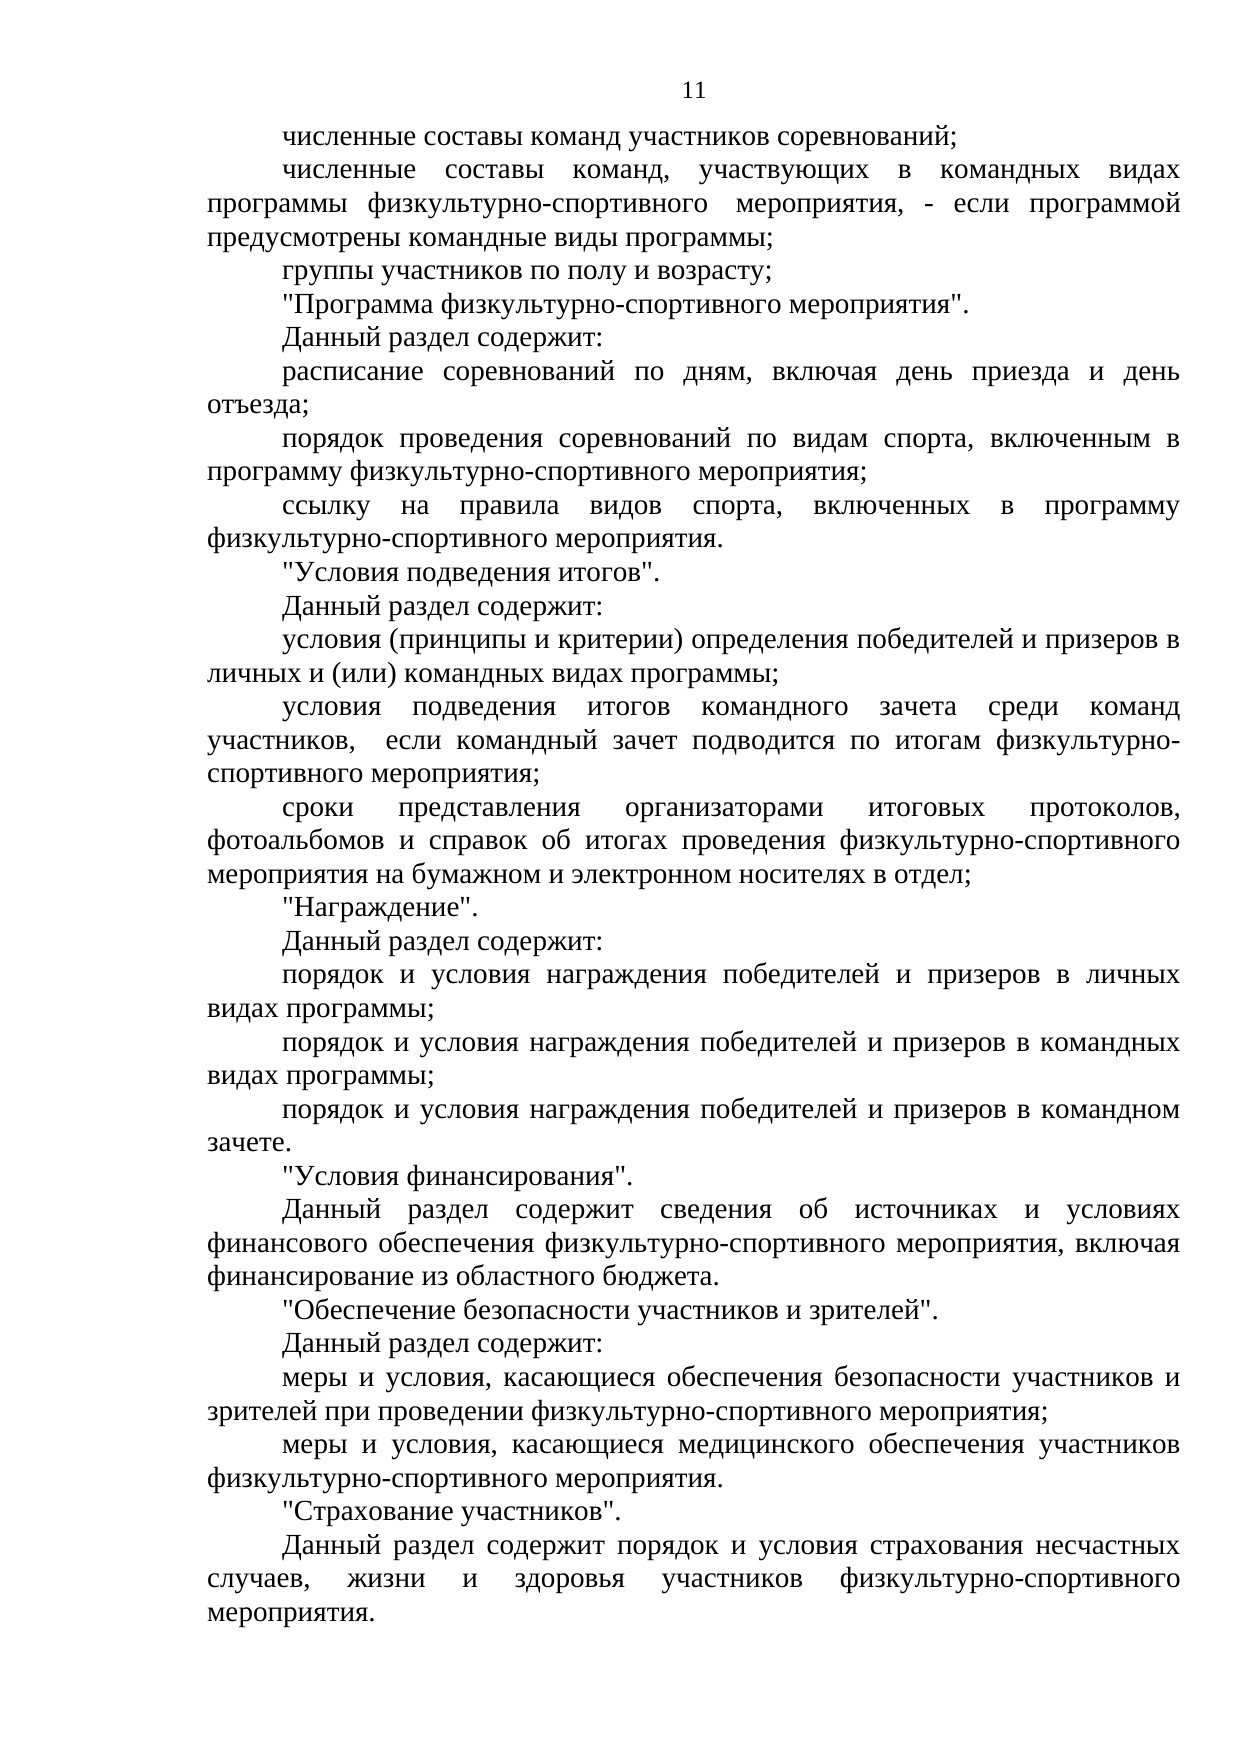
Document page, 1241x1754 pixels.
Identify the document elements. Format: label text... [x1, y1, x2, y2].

text Данный раздел содержит: [207, 319, 1181, 353]
text порядок и условия награждения победителей и призеров в командных видах программы; [207, 1024, 1181, 1091]
text "Страхование участников". [207, 1493, 1181, 1527]
text "Условия финансирования". [207, 1158, 1181, 1191]
text Данный раздел содержит: [207, 588, 1181, 621]
text численные составы команд участников соревнований; [207, 118, 1181, 152]
text условия подведения итогов командного зачета среди команд участников, если командный зачет подводится по итогам физкультурно-спортивного мероприятия; [207, 688, 1181, 789]
text Данный раздел содержит: [207, 1326, 1181, 1359]
text расписание соревнований по дням, включая день приезда и день отъезда; [207, 353, 1181, 420]
text "Награждение". [207, 889, 1181, 923]
text ссылку на правила видов спорта, включенных в программу физкультурно-спортивного мероприятия. [207, 487, 1181, 554]
text численные составы команд, участвующих в командных видах программы физкультурно-спортивного мероприятия, - если программой предусмотрены командные виды программы; [207, 152, 1181, 252]
text условия (принципы и критерии) определения победителей и призеров в личных и (или) командных видах программы; [207, 621, 1181, 688]
text Данный раздел содержит: [207, 923, 1181, 957]
text порядок и условия награждения победителей и призеров в командном зачете. [207, 1091, 1181, 1158]
text Данный раздел содержит порядок и условия страхования несчастных случаев, жизни и здоровья участников физкультурно-спортивного мероприятия. [207, 1527, 1181, 1627]
text порядок и условия награждения победителей и призеров в личных видах программы; [207, 957, 1181, 1024]
text меры и условия, касающиеся медицинского обеспечения участников физкультурно-спортивного мероприятия. [207, 1426, 1181, 1493]
text "Обеспечение безопасности участников и зрителей". [207, 1292, 1181, 1326]
text группы участников по полу и возрасту; [207, 252, 1181, 286]
text порядок проведения соревнований по видам спорта, включенным в программу физкультурно-спортивного мероприятия; [207, 420, 1181, 487]
text меры и условия, касающиеся обеспечения безопасности участников и зрителей при проведении физкультурно-спортивного мероприятия; [207, 1359, 1181, 1426]
text Данный раздел содержит сведения об источниках и условиях финансового обеспечения физкультурно-спортивного мероприятия, включая финансирование из областного бюджета. [207, 1191, 1181, 1292]
text сроки представления организаторами итоговых протоколов, фотоальбомов и справок об итогах проведения физкультурно-спортивного мероприятия на бумажном и электронном носителях в отдел; [207, 789, 1181, 889]
text "Условия подведения итогов". [207, 554, 1181, 588]
text "Программа физкультурно-спортивного мероприятия". [207, 286, 1181, 319]
